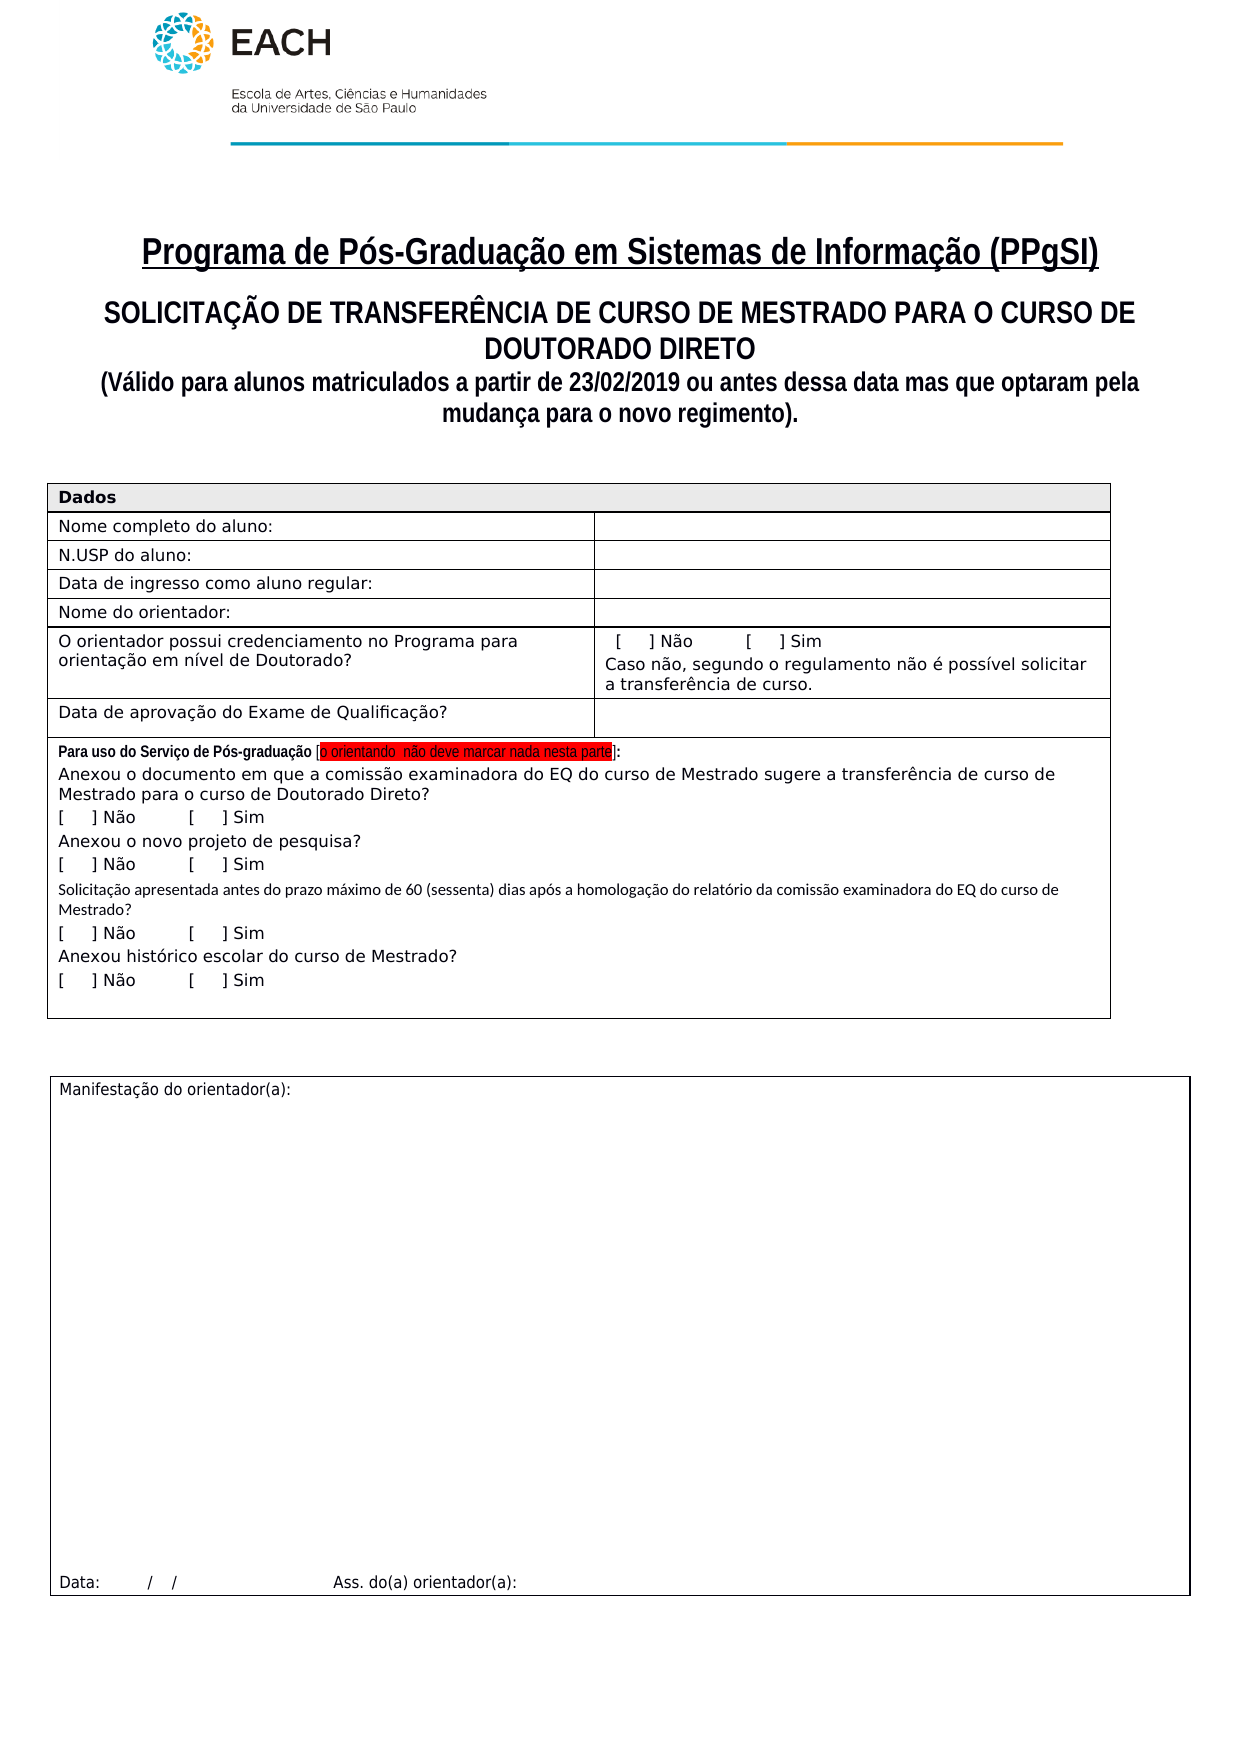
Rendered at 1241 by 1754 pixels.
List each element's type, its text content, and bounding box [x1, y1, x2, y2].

text Programa de Pós-Graduação em Sistemas de Informação (PPgSI) [59, 229, 1181, 272]
table_cell Nome do orientador: [48, 599, 594, 626]
table_cell Data de aprovação do Exame de Qualificação? [48, 699, 594, 737]
table_cell [595, 599, 1110, 626]
table_cell [595, 541, 1110, 569]
table_cell [595, 513, 1110, 540]
table_cell N.USP do aluno: [48, 541, 594, 569]
picture [59, 0, 1064, 160]
table_cell [ ] Não [ ] Sim Caso não, segundo o regulamento não é possível solicitar a transferência de curso. [595, 628, 1110, 698]
table_cell Data de ingresso como aluno regular: [48, 570, 594, 598]
text Data: / / Ass. do(a) orientador(a): [51, 1570, 1189, 1595]
text Manifestação do orientador(a): [51, 1077, 1189, 1099]
text (Válido para alunos matriculados a partir de 23/02/2019 ou antes dessa data mas que optaram pela mudança para o novo regimento). [59, 366, 1181, 428]
table_cell Para uso do Serviço de Pós-graduação [o orientando não deve marcar nada nesta parte]: Anexou o documento em que a comissão examinadora do EQ do curso de Mestrado sugere a transferência de curso de Mestrado para o curso de Doutorado Direto? [ ] Não [ ] Sim Anexou o novo projeto de pesquisa? [ ] Não [ ] Sim Solicitação apresentada antes do prazo máximo de 60 (sessenta) dias após a homologação do relatório da comissão examinadora do EQ do curso de Mestrado? [ ] Não [ ] Sim Anexou histórico escolar do curso de Mestrado? [ ] Não [ ] Sim [48, 738, 1110, 1018]
table_cell Nome completo do aluno: [48, 513, 594, 540]
table_cell [595, 570, 1110, 598]
table_header Dados [48, 484, 1110, 511]
table_cell O orientador possui credenciamento no Programa para orientação em nível de Doutorado? [48, 628, 594, 698]
table_cell [595, 699, 1110, 737]
text SOLICITAÇÃO DE TRANSFERÊNCIA DE CURSO DE MESTRADO PARA O CURSO DE DOUTORADO DIRETO [59, 294, 1181, 366]
